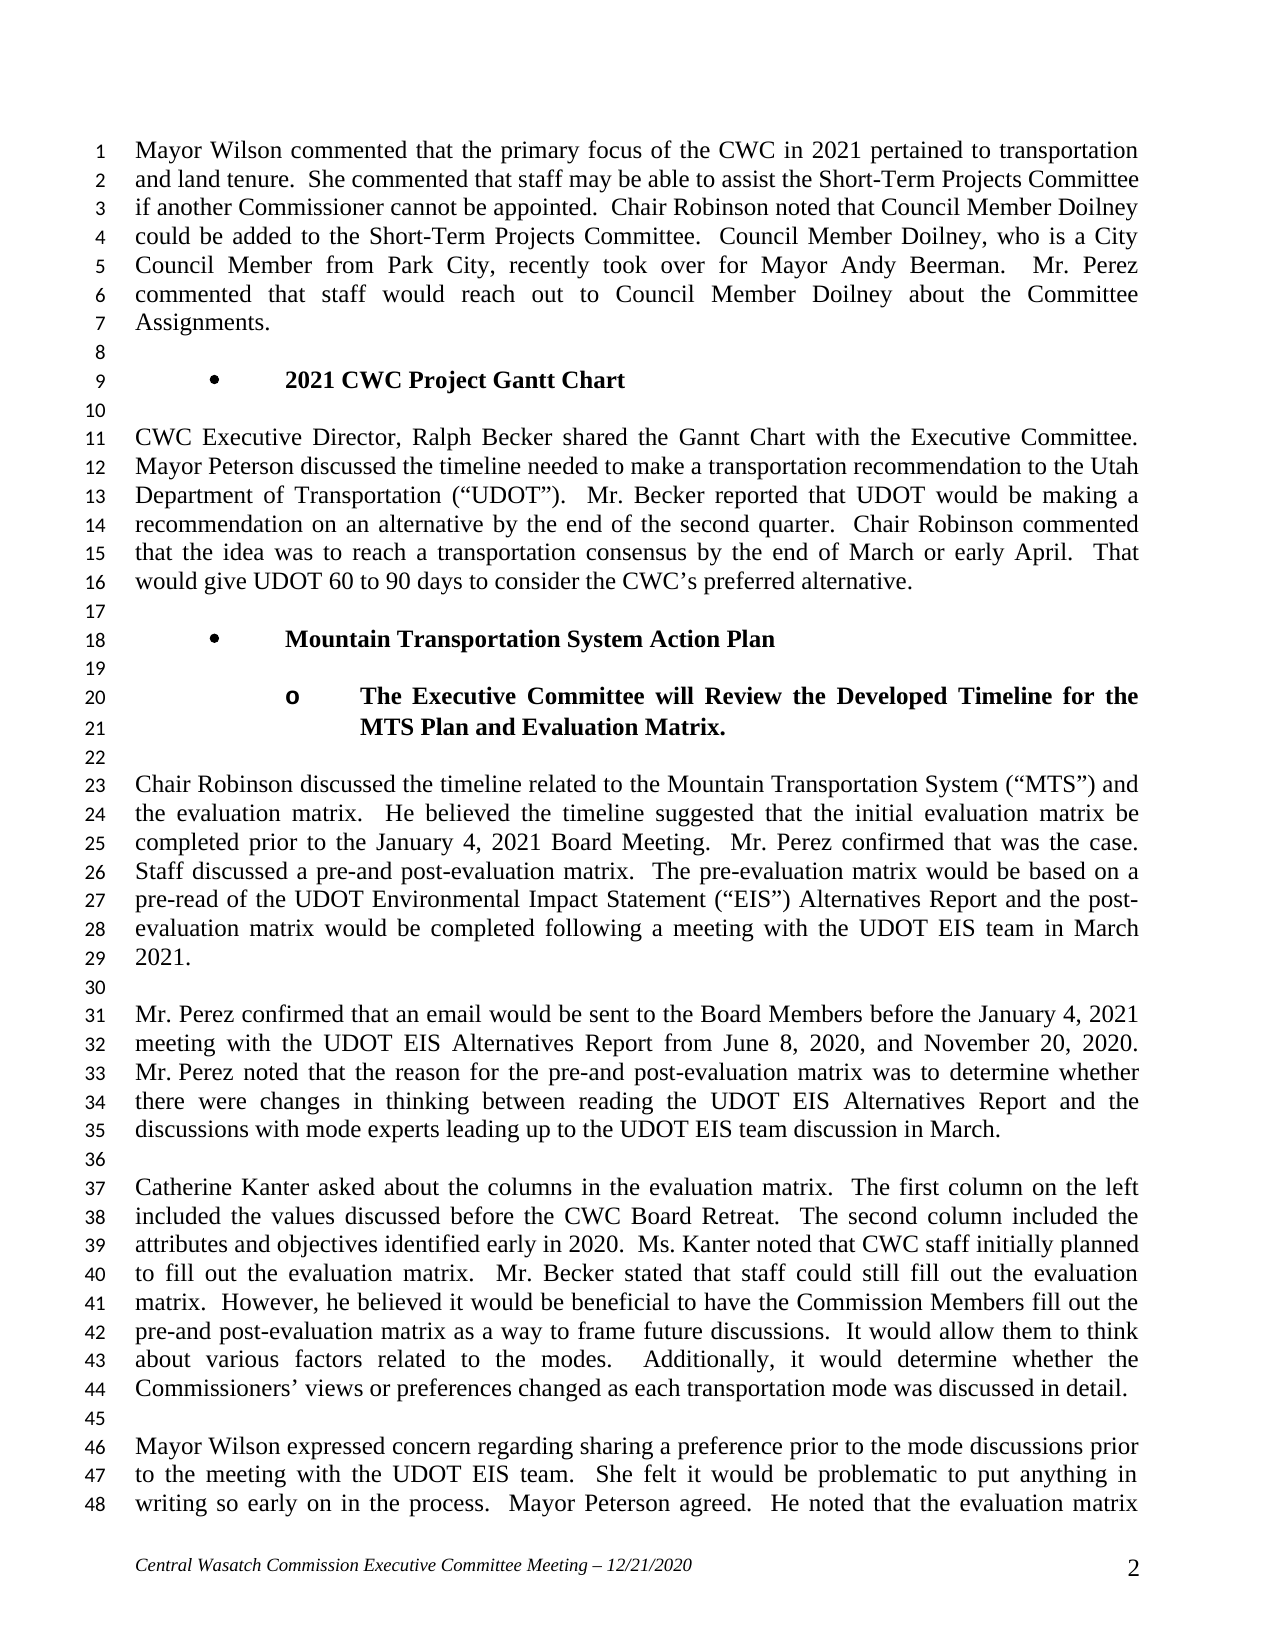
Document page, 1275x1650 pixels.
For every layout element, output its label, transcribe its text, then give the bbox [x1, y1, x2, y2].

text Mr. Perez confirmed that an email would be sent to the Board Members before the January 4, 2021 meeting with the UDOT EIS Alternatives Report from June 8, 2020, and November 20, 2020. Mr. Perez noted that the reason for the pre-and post-evaluation matrix was to determine whether there were changes in thinking between reading the UDOT EIS Alternatives Report and the discussions with mode experts leading up to the UDOT EIS team discussion in March. [135, 999, 1140, 1143]
text Catherine Kanter asked about the columns in the evaluation matrix. The first column on the left included the values discussed before the CWC Board Retreat. The second column included the attributes and objectives identified early in 2020. Ms. Kanter noted that CWC staff initially planned to fill out the evaluation matrix. Mr. Becker stated that staff could still fill out the evaluation matrix. However, he believed it would be beneficial to have the Commission Members fill out the pre-and post-evaluation matrix as a way to frame future discussions. It would allow them to think about various factors related to the modes. Additionally, it would determine whether the Commissioners’ views or preferences changed as each transportation mode was discussed in detail. [135, 1172, 1140, 1402]
text Mayor Wilson commented that the primary focus of the CWC in 2021 pertained to transportation and land tenure. She commented that staff may be able to assist the Short-Term Projects Committee if another Commissioner cannot be appointed. Chair Robinson noted that Council Member Doilney could be added to the Short-Term Projects Committee. Council Member Doilney, who is a City Council Member from Park City, recently took over for Mayor Andy Beerman. Mr. Perez commented that staff would reach out to Council Member Doilney about the Committee Assignments. [135, 135, 1140, 336]
text Chair Robinson discussed the timeline related to the Mountain Transportation System (“MTS”) and the evaluation matrix. He believed the timeline suggested that the initial evaluation matrix be completed prior to the January 4, 2021 Board Meeting. Mr. Perez confirmed that was the case. Staff discussed a pre-and post-evaluation matrix. The pre-evaluation matrix would be based on a pre-read of the UDOT Environmental Impact Statement (“EIS”) Alternatives Report and the post-evaluation matrix would be completed following a meeting with the UDOT EIS team in March 2021. [135, 769, 1140, 971]
list The Executive Committee will Review the Developed Timeline for the MTS Plan and Evaluation Matrix. [285, 681, 1140, 741]
text CWC Executive Director, Ralph Becker shared the Gannt Chart with the Executive Committee. Mayor Peterson discussed the timeline needed to make a transportation recommendation to the Utah Department of Transportation (“UDOT”). Mr. Becker reported that UDOT would be making a recommendation on an alternative by the end of the second quarter. Chair Robinson commented that the idea was to reach a transportation consensus by the end of March or early April. That would give UDOT 60 to 90 days to consider the CWC’s preferred alternative. [135, 422, 1140, 595]
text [135, 1431, 1140, 1517]
list Mountain Transportation System Action Plan [210, 624, 1140, 652]
list 2021 CWC Project Gantt Chart [210, 365, 1140, 394]
